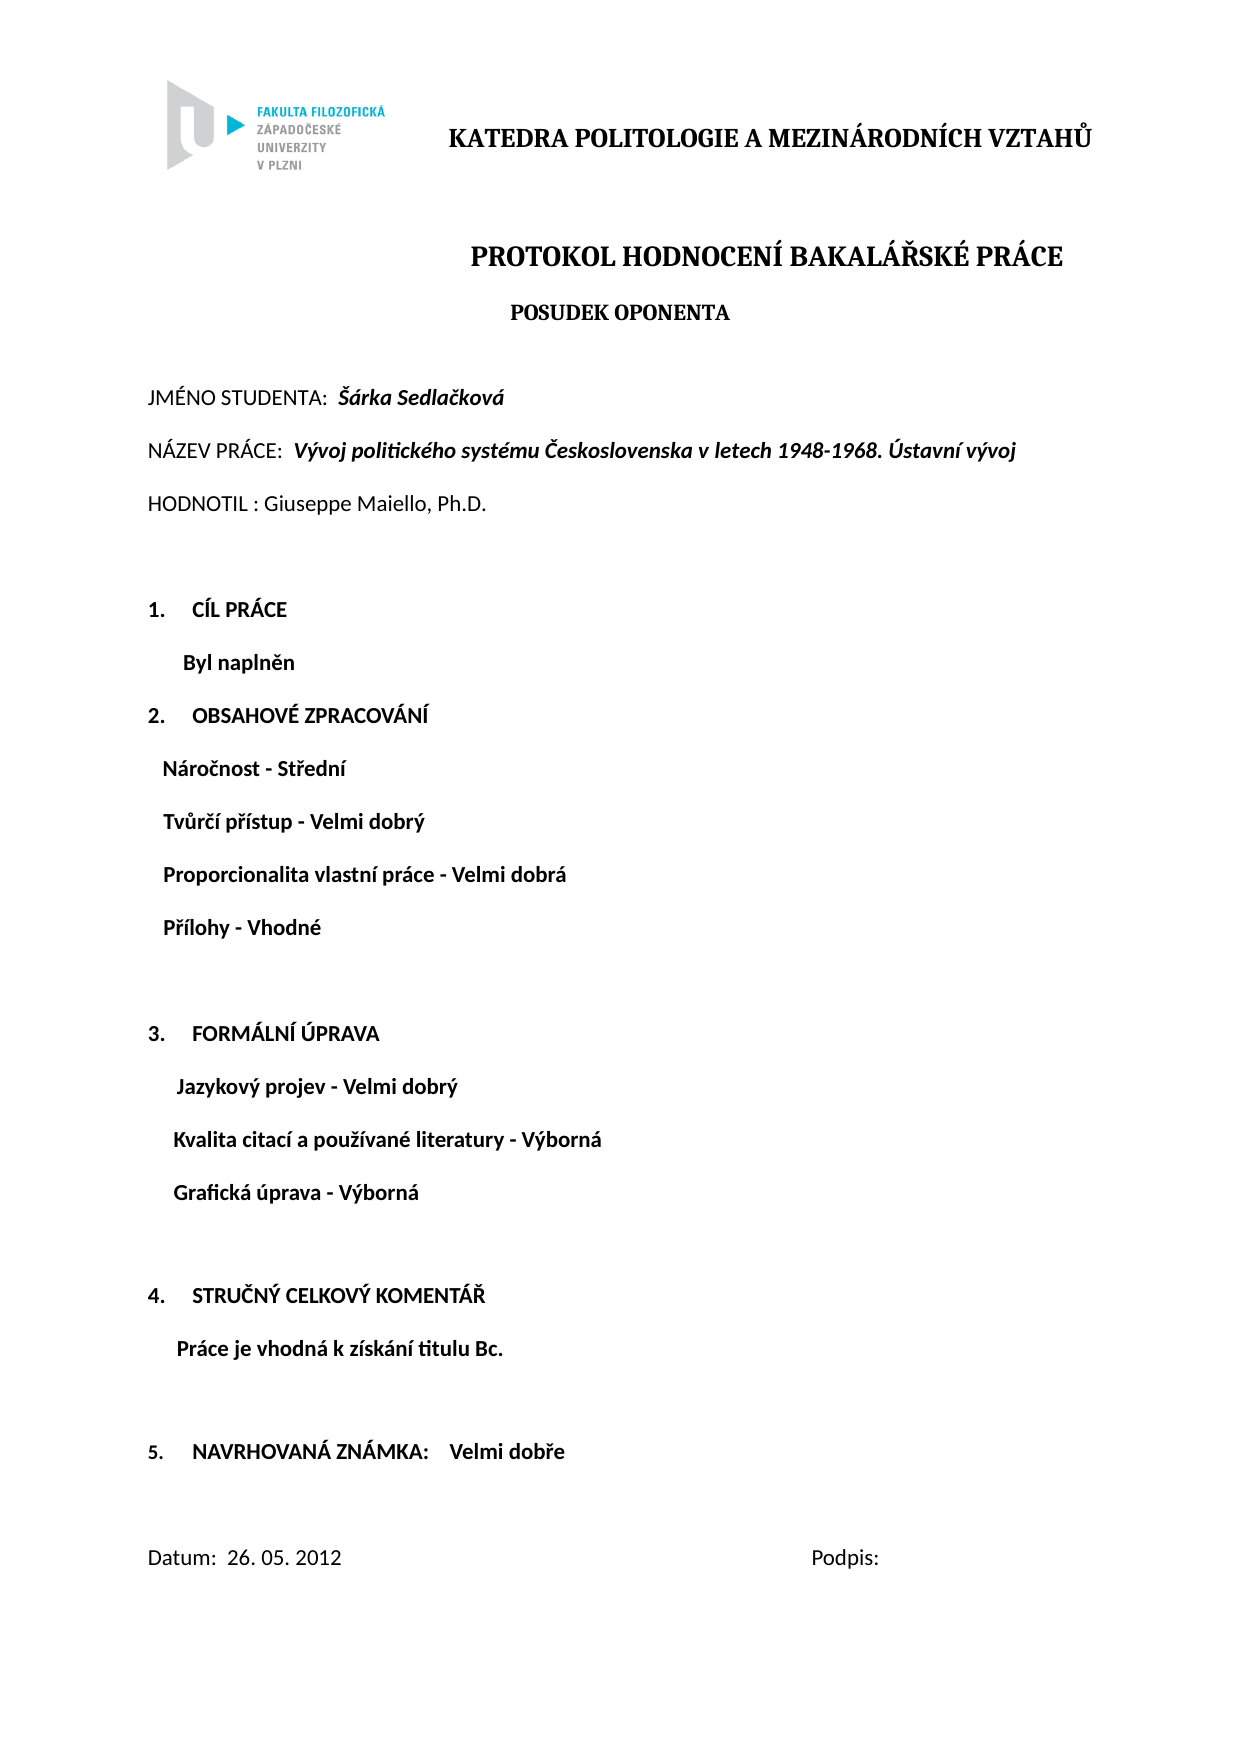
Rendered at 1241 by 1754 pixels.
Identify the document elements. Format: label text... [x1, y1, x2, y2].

list Náročnost - Střední [162, 754, 1093, 782]
list Přílohy - Vhodné [148, 913, 1093, 941]
list Kvalita citací a používané literatury - Výborná [148, 1125, 1093, 1153]
list FORMÁLNÍ ÚPRAVA [148, 1019, 1093, 1047]
list Proporcionalita vlastní práce - Velmi dobrá [148, 860, 1093, 888]
list Datum: 26. 05. 2012 Podpis: [148, 1543, 1093, 1572]
list CÍL PRÁCE [148, 595, 1093, 623]
text JMÉNO STUDENTA: Šárka Sedlačková [148, 383, 1093, 411]
list Práce je vhodná k získání titulu Bc. [148, 1334, 1093, 1362]
list Grafická úprava - Výborná [148, 1178, 1093, 1206]
subtitle PROTOKOL HODNOCENÍ PRÁCE [148, 241, 1093, 274]
list Byl naplněn [162, 648, 1093, 676]
text NÁZEV PRÁCE: Vývoj politického systému Československa v letech 1948-1968. Ústavní vývoj [148, 436, 1093, 464]
list STRUČNÝ CELKOVÝ KOMENTÁŘ [148, 1281, 1093, 1309]
list NAVRHOVANÁ ZNÁMKA: Velmi dobře [148, 1437, 1093, 1466]
list OBSAHOVÉ ZPRACOVÁNÍ [148, 701, 1093, 729]
subtitle POSUDEK [148, 300, 1093, 326]
list Tvůrčí přístup - Velmi dobrý [148, 807, 1093, 835]
list Jazykový projev - Velmi dobrý [148, 1072, 1093, 1100]
text HODNOTIL : Giuseppe Maiello, Ph.D. [148, 489, 1093, 517]
picture [146, 59, 422, 206]
